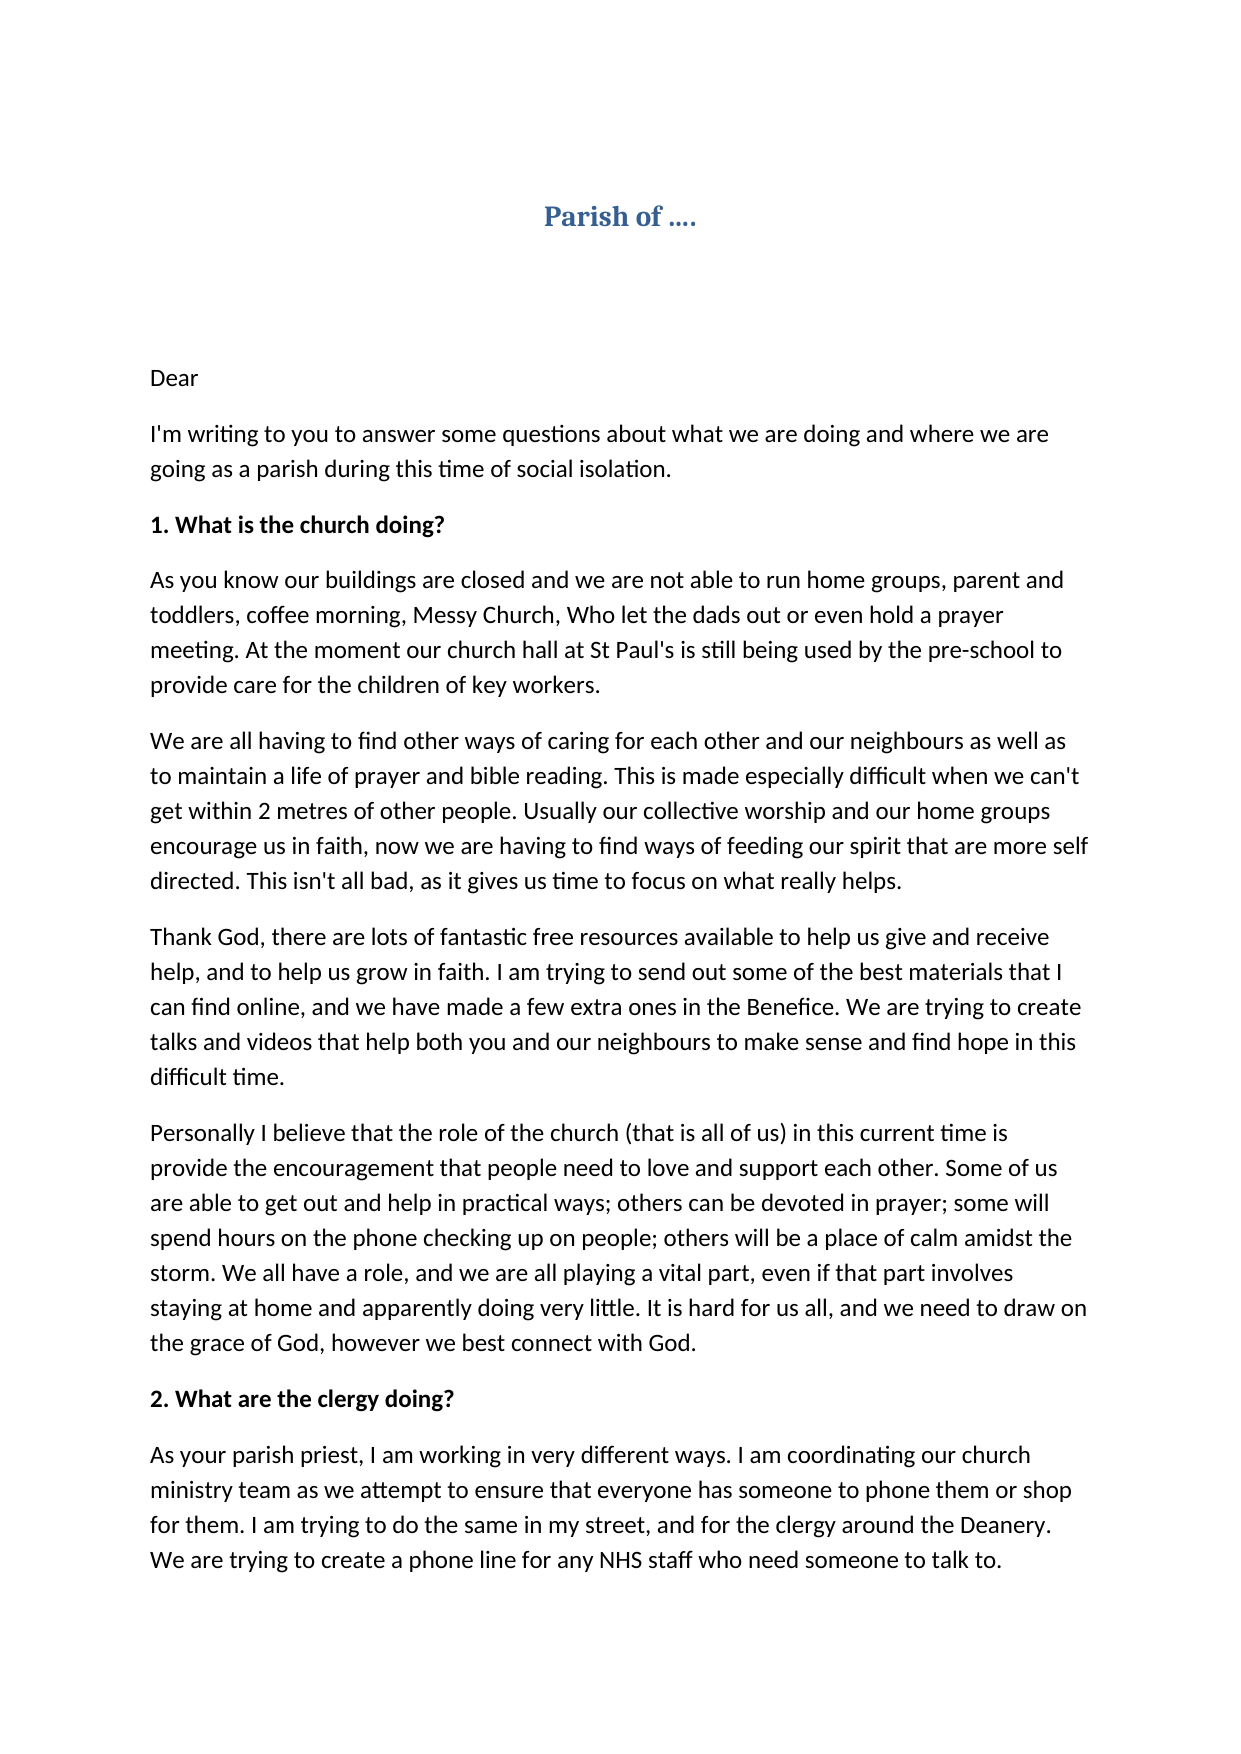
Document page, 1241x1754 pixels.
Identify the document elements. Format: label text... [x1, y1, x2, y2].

subtitle Parish of …. [150, 200, 1090, 233]
text We are all having to find other ways of caring for each other and our neighbours as well as to maintain a life of prayer and bible reading. This is made especially difficult when we can't get within 2 metres of other people. Usually our collective worship and our home groups encourage us in faith, now we are having to find ways of feeding our spirit that are more self directed. This isn't all bad, as it gives us time to focus on what really helps. [150, 725, 1090, 896]
text As your parish priest, I am working in very different ways. I am coordinating our church ministry team as we attempt to ensure that everyone has someone to phone them or shop for them. I am trying to do the same in my street, and for the clergy around the Deanery. We are trying to create a phone line for any NHS staff who need someone to talk to. [150, 1439, 1090, 1574]
text As you know our buildings are closed and we are not able to run home groups, parent and toddlers, coffee morning, Messy Church, Who let the dads out or even hold a prayer meeting. At the moment our church hall at St Paul's is still being used by the pre-school to provide care for the children of key workers. [150, 564, 1090, 700]
text Dear [150, 362, 1090, 393]
text I'm writing to you to answer some questions about what we are doing and where we are going as a parish during this time of social isolation. [150, 418, 1090, 483]
text 2. What are the clergy doing? [150, 1383, 1090, 1413]
text 1. What is the church doing? [150, 509, 1090, 539]
text Personally I believe that the role of the church (that is all of us) in this current time is provide the encouragement that people need to love and support each other. Some of us are able to get out and help in practical ways; others can be devoted in prayer; some will spend hours on the phone checking up on people; others will be a place of calm amidst the storm. We all have a role, and we are all playing a vital part, even if that part involves staying at home and apparently doing very little. It is hard for us all, and we need to draw on the grace of God, however we best connect with God. [150, 1117, 1090, 1358]
text Thank God, there are lots of fantastic free resources available to help us give and receive help, and to help us grow in faith. I am trying to send out some of the best materials that I can find online, and we have made a few extra ones in the Benefice. We are trying to create talks and videos that help both you and our neighbours to make sense and find hope in this difficult time. [150, 921, 1090, 1092]
